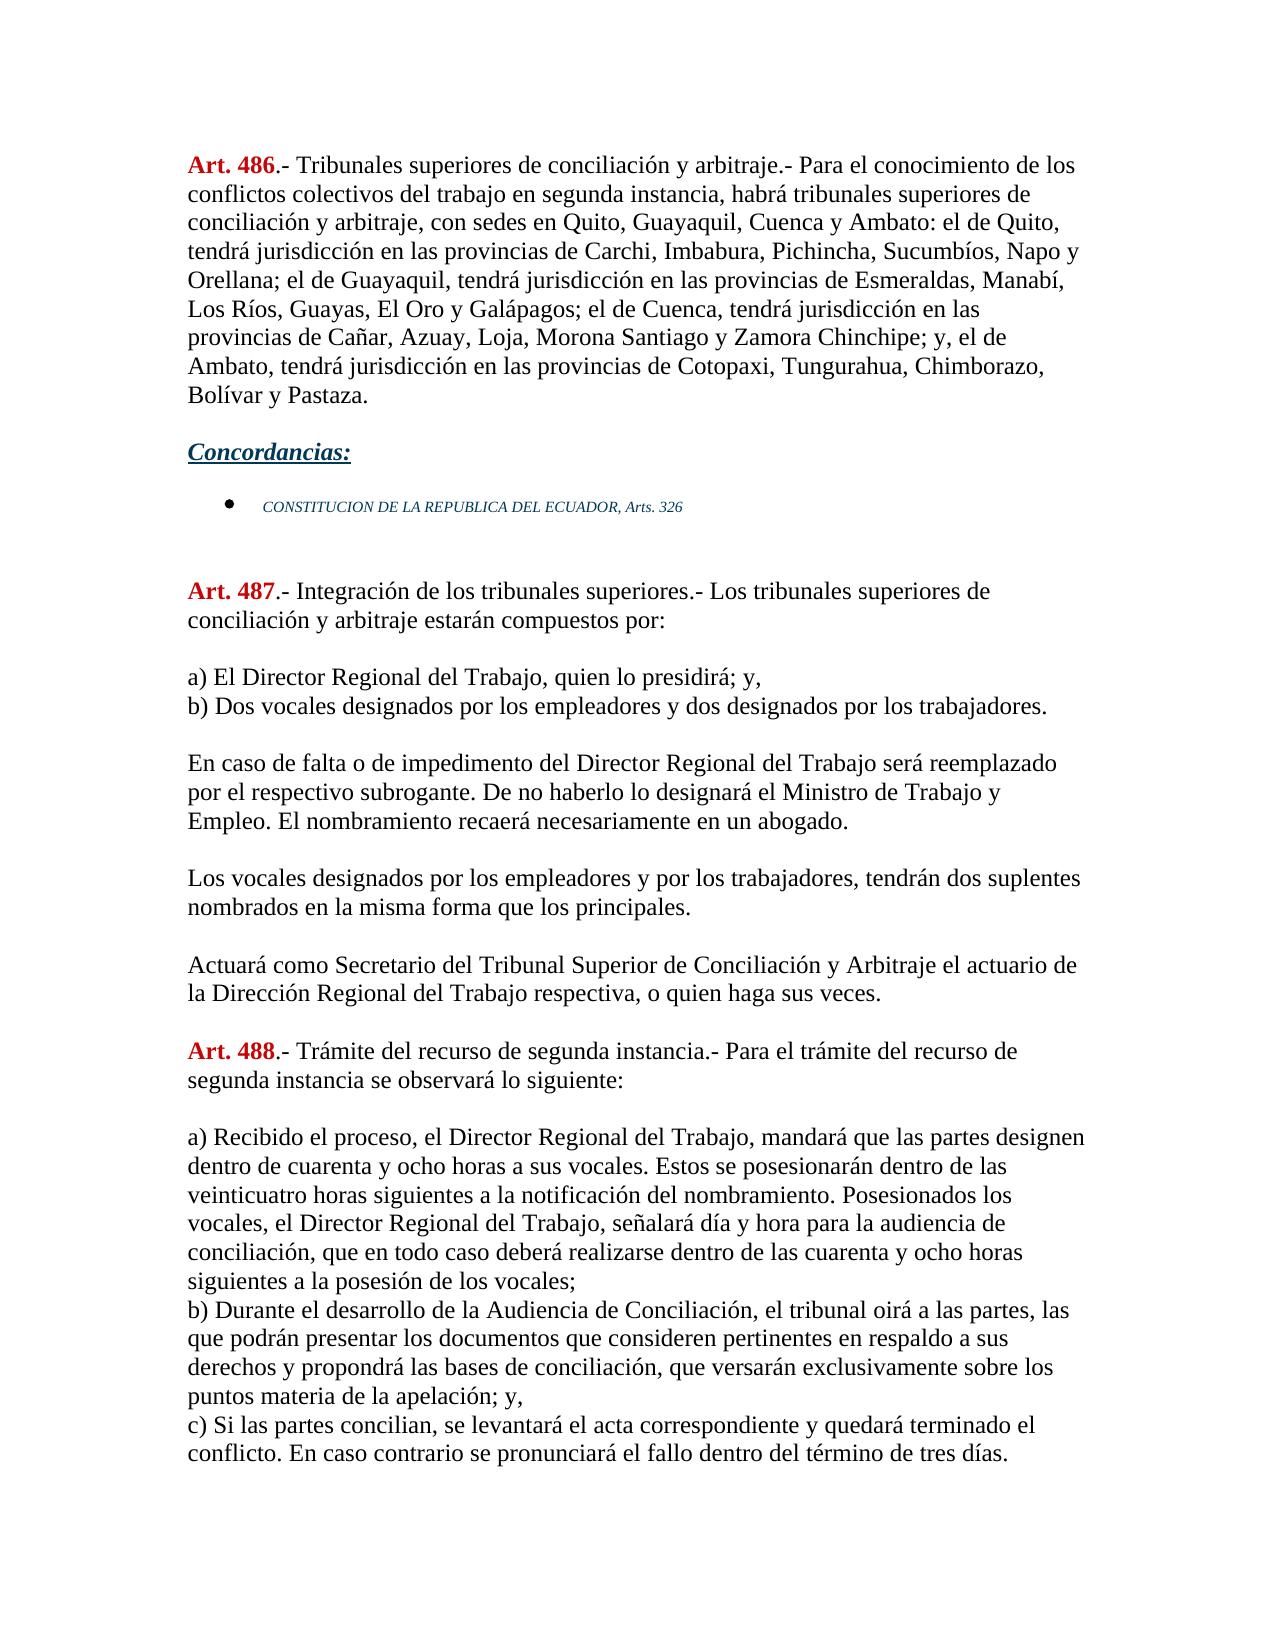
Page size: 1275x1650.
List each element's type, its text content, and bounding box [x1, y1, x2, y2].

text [187, 547, 1087, 1496]
list CONSTITUCION DE LA REPUBLICA DEL ECUADOR, Arts. 326 [225, 495, 1087, 518]
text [187, 150, 1087, 466]
